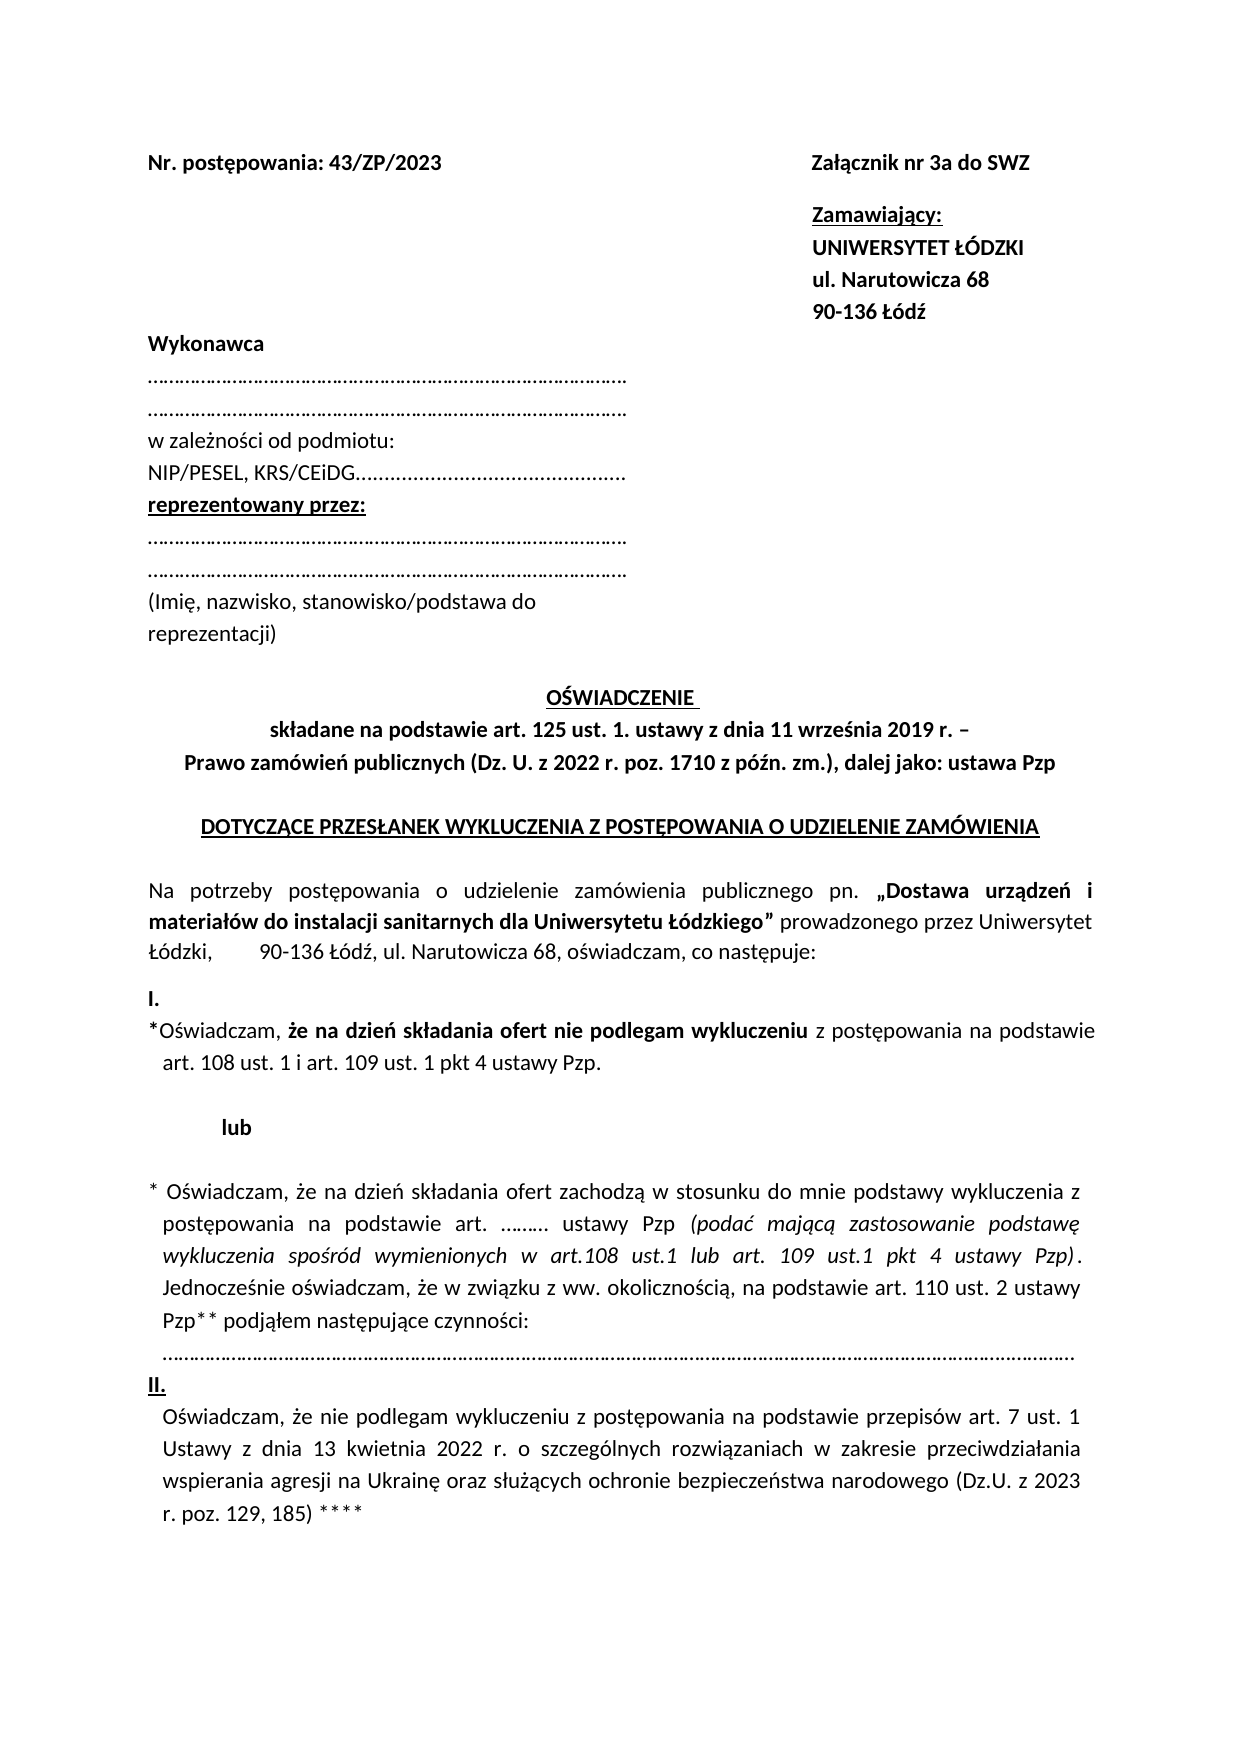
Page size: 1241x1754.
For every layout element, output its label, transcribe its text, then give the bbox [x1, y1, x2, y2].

text * Oświadczam, że na dzień składania ofert zachodzą w stosunku do mnie podstawy wykluczenia z postępowania na podstawie art. ……… ustawy Pzp (podać mającą zastosowanie podstawę wykluczenia spośród wymienionych w art.108 ust.1 lub art. 109 ust.1 pkt 4 ustawy Pzp). Jednocześnie oświadczam, że w związku z ww. okolicznością, na podstawie art. 110 ust. 2 ustawy Pzp** podjąłem następujące czynności: [148, 1177, 1082, 1334]
text ………………………………………………………………………………. [148, 555, 653, 583]
text ……………………………………………………………………………………………………………………………………………..………… [162, 1338, 1082, 1366]
text (Imię, nazwisko, stanowisko/podstawa do reprezentacji) [148, 587, 653, 647]
text Oświadczam, że nie podlegam wykluczeniu z postępowania na podstawie przepisów art. 7 ust. 1 Ustawy z dnia 13 kwietnia 2022 r. o szczególnych rozwiązaniach w zakresie przeciwdziałania wspierania agresji na Ukrainę oraz służących ochronie bezpieczeństwa narodowego (Dz.U. z 2023 r. poz. 129, 185) **** [162, 1402, 1082, 1527]
text OŚWIADCZENIE [148, 683, 1093, 711]
text UNIWERSYTET ŁÓDZKI [812, 233, 1093, 261]
text ………………………………………………………………………………. w zależności od podmiotu: [148, 394, 653, 454]
text lub [221, 1113, 1095, 1141]
text Prawo zamówień publicznych (Dz. U. z 2022 r. poz. 1710 z późn. zm.), dalej jako: ustawa Pzp [148, 748, 1093, 776]
text reprezentowany przez: [148, 490, 653, 518]
text I. [148, 984, 1095, 1012]
text składane na podstawie art. 125 ust. 1. ustawy z dnia 11 września 2019 r. – [148, 716, 1093, 744]
text NIP/PESEL, KRS/CEiDG............................................... [148, 458, 653, 486]
text Na potrzeby postępowania o udzielenie zamówienia publicznego pn. „Dostawa urządzeń i materiałów do instalacji sanitarnych dla Uniwersytetu Łódzkiego” prowadzonego przez Uniwersytet Łódzki, 90-136 Łódź, ul. Narutowicza 68, oświadczam, co następuje: [148, 877, 1093, 965]
text ………………………………………………………………………………. [148, 522, 653, 551]
text 90-136 Łódź [812, 297, 1093, 325]
text DOTYCZĄCE PRZESŁANEK WYKLUCZENIA Z POSTĘPOWANIA O UDZIELENIE ZAMÓWIENIA [148, 812, 1093, 840]
text *Oświadczam, że na dzień składania ofert nie podlegam wykluczeniu z postępowania na podstawie art. 108 ust. 1 i art. 109 ust. 1 pkt 4 ustawy Pzp. [148, 1016, 1095, 1076]
text Wykonawca [148, 329, 653, 357]
text Zamawiający: [812, 201, 1093, 229]
text II. [148, 1370, 1082, 1398]
text Nr. postępowania: 43/ZP/2023 Załącznik nr 3a do SWZ [148, 148, 1093, 176]
text ul. Narutowicza 68 [812, 265, 1093, 293]
text ………………………………………………………………………………. [148, 362, 653, 389]
